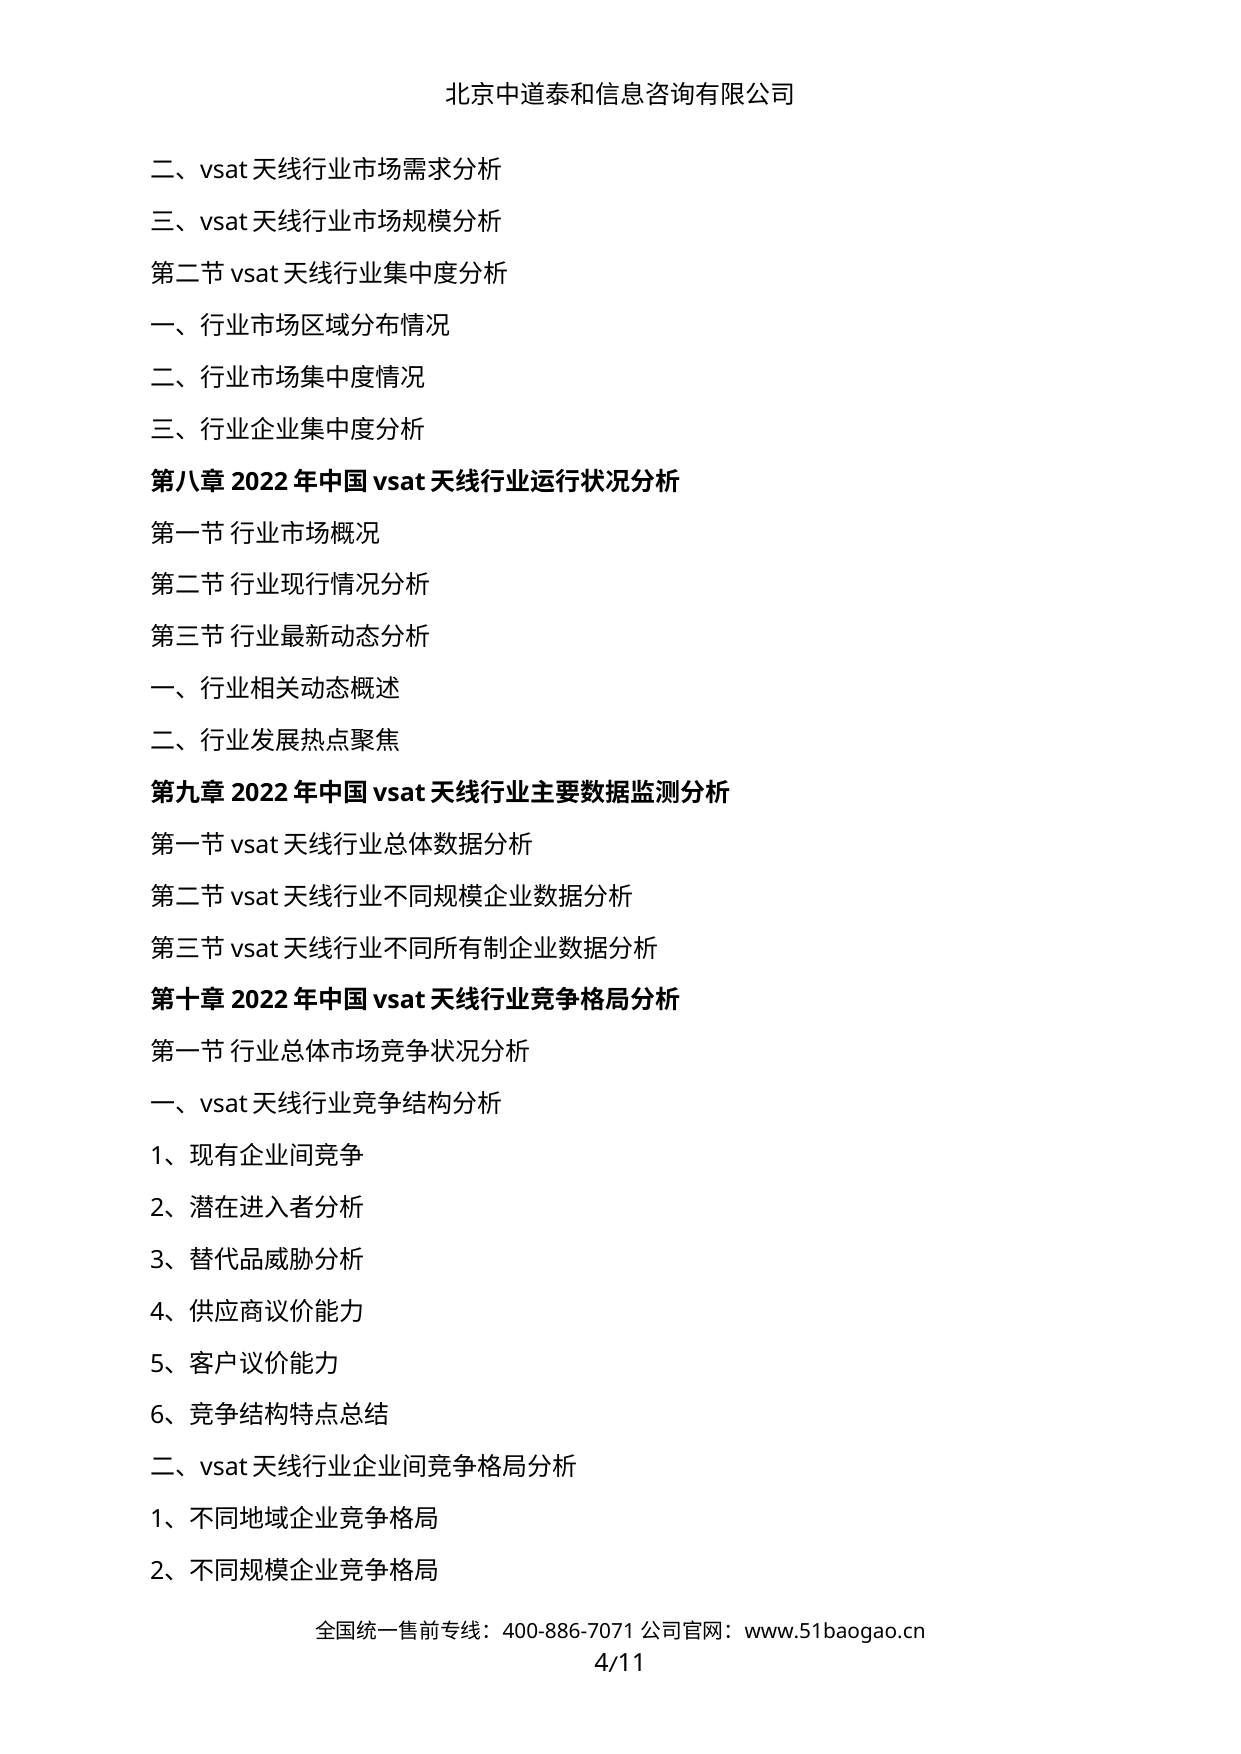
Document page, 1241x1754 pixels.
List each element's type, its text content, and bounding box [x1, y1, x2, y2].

text 三、行业企业集中度分析 [150, 409, 1090, 446]
text 二、行业市场集中度情况 [150, 357, 1090, 394]
text 5、客户议价能力 [150, 1343, 1090, 1379]
text 一、vsat天线行业竞争结构分析 [150, 1084, 1090, 1120]
text 二、行业发展热点聚焦 [150, 721, 1090, 757]
text 第一节 vsat天线行业总体数据分析 [150, 824, 1090, 861]
text 三、vsat天线行业市场规模分析 [150, 202, 1090, 238]
text 第八章 2022年中国vsat天线行业运行状况分析 [150, 461, 1090, 497]
text 一、行业相关动态概述 [150, 669, 1090, 705]
text 1、现有企业间竞争 [150, 1136, 1090, 1172]
text 第一节 行业市场概况 [150, 513, 1090, 549]
text 第二节 vsat天线行业不同规模企业数据分析 [150, 876, 1090, 912]
text 第九章 2022年中国vsat天线行业主要数据监测分析 [150, 772, 1090, 809]
text 1、不同地域企业竞争格局 [150, 1499, 1090, 1535]
text 第二节 行业现行情况分析 [150, 565, 1090, 601]
text 4、供应商议价能力 [150, 1291, 1090, 1327]
text 二、vsat天线行业企业间竞争格局分析 [150, 1447, 1090, 1483]
text 6、竞争结构特点总结 [150, 1395, 1090, 1431]
text 一、行业市场区域分布情况 [150, 306, 1090, 342]
text 第三节 行业最新动态分析 [150, 617, 1090, 653]
text 第三节 vsat天线行业不同所有制企业数据分析 [150, 928, 1090, 964]
text 2、潜在进入者分析 [150, 1187, 1090, 1224]
text 二、vsat天线行业市场需求分析 [150, 150, 1090, 186]
text 第十章 2022年中国vsat天线行业竞争格局分析 [150, 980, 1090, 1016]
text 3、替代品威胁分析 [150, 1239, 1090, 1276]
text 2、不同规模企业竞争格局 [150, 1551, 1090, 1587]
text 第一节 行业总体市场竞争状况分析 [150, 1032, 1090, 1068]
text 第二节 vsat天线行业集中度分析 [150, 254, 1090, 290]
